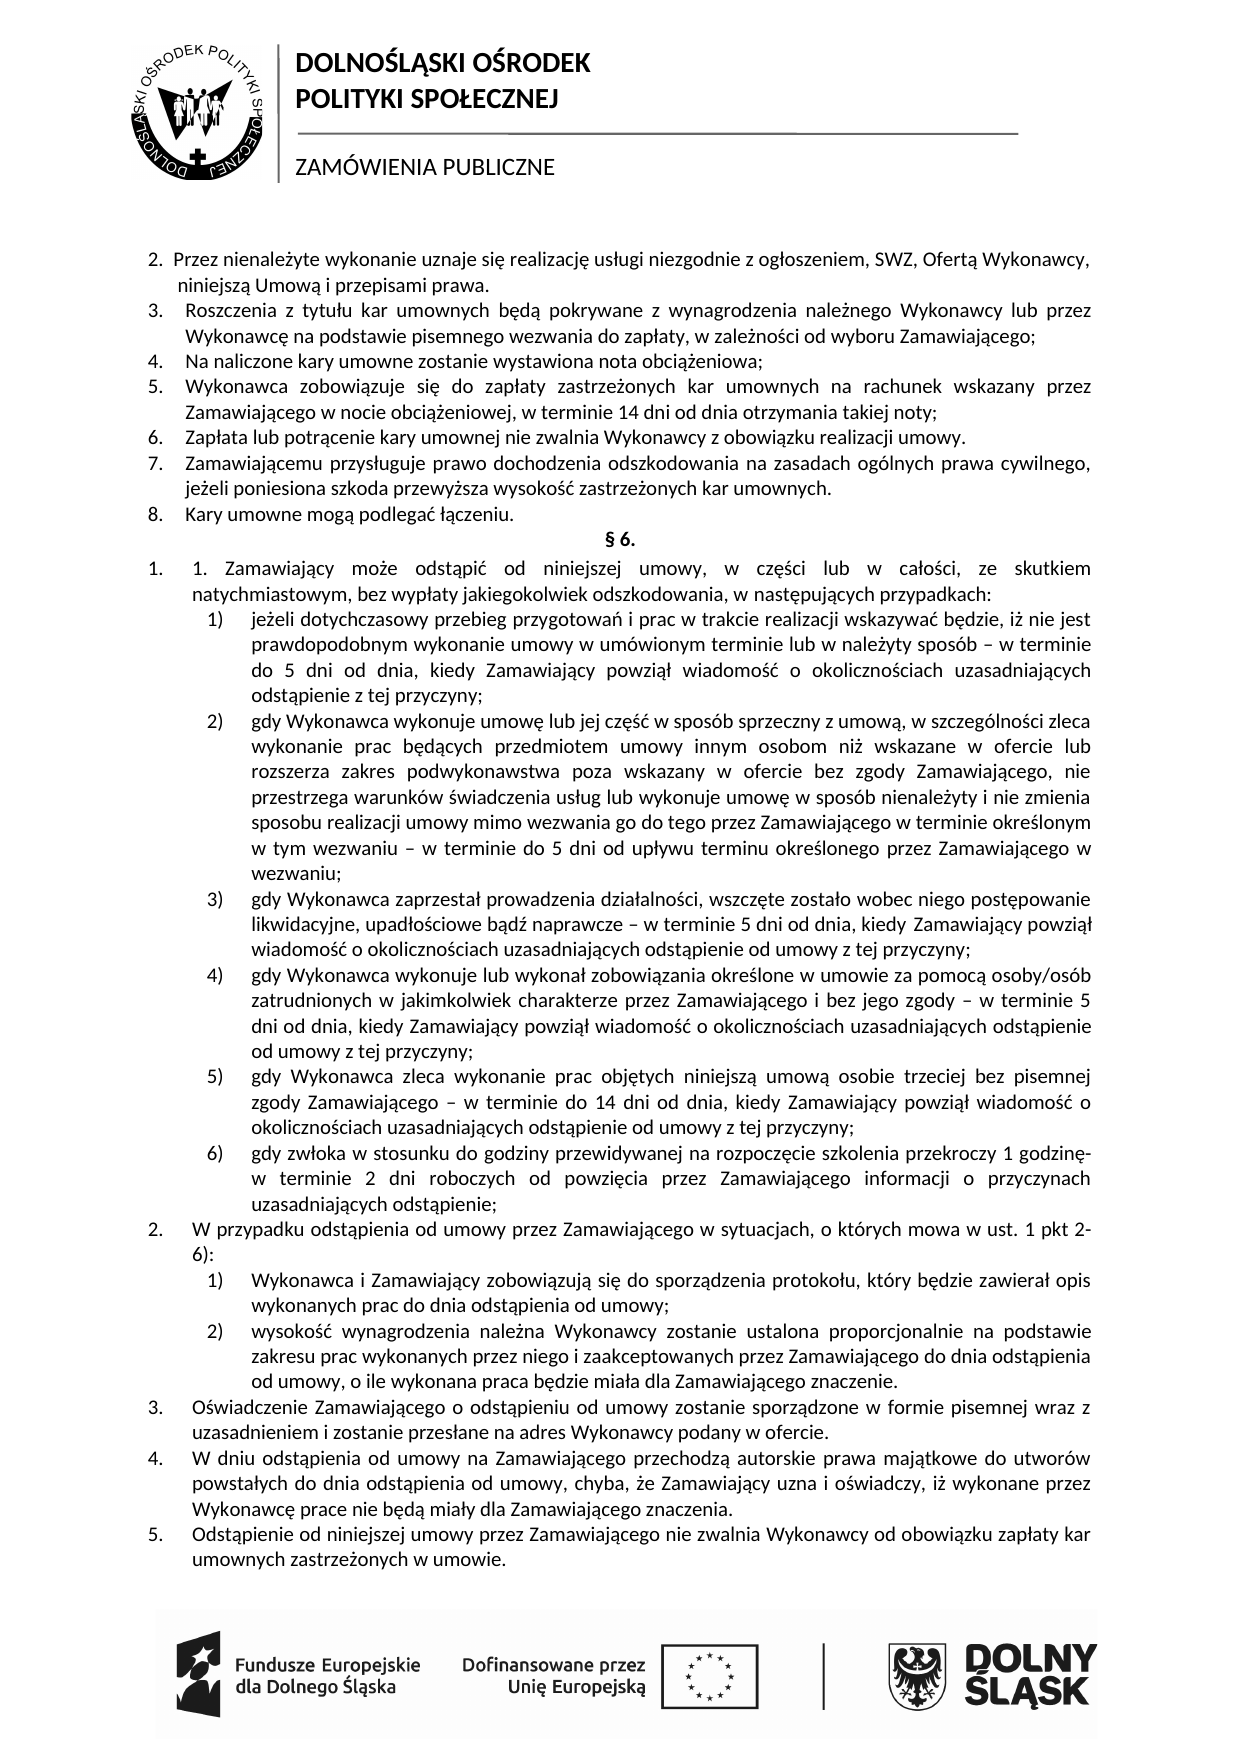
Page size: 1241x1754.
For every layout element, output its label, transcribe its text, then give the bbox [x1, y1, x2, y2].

picture [130, 45, 263, 180]
list 1. Zamawiający może odstąpić od niniejszej umowy, w części lub w całości, ze skutkiem natychmiastowym, bez wypłaty jakiegokolwiek odszkodowania, w następujących przypadkach: [148, 555, 1093, 606]
list Roszczenia z tytułu kar umownych będą pokrywane z wynagrodzenia należnego Wykonawcy lub przez Wykonawcę na podstawie pisemnego wezwania do zapłaty, w zależności od wyboru Zamawiającego; [148, 297, 1093, 348]
list Zamawiającemu przysługuje prawo dochodzenia odszkodowania na zasadach ogólnych prawa cywilnego, jeżeli poniesiona szkoda przewyższa wysokość zastrzeżonych kar umownych. [148, 450, 1093, 501]
list W przypadku odstąpienia od umowy przez Zamawiającego w sytuacjach, o których mowa w ust. 1 pkt 2- 6): [148, 1216, 1093, 1267]
text § 6. [148, 526, 1093, 552]
text 2. Przez nienależyte wykonanie uznaje się realizację usługi niezgodnie z ogłoszeniem, SWZ, Ofertą Wykonawcy, niniejszą Umową i przepisami prawa. [148, 247, 1093, 297]
text 1) Wykonawca i Zamawiający zobowiązują się do sporządzenia protokołu, który będzie zawierał opis wykonanych prac do dnia odstąpienia od umowy; [207, 1267, 1093, 1318]
text 2) wysokość wynagrodzenia należna Wykonawcy zostanie ustalona proporcjonalnie na podstawie zakresu prac wykonanych przez niego i zaakceptowanych przez Zamawiającego do dnia odstąpienia od umowy, o ile wykonana praca będzie miała dla Zamawiającego znaczenie. [207, 1318, 1093, 1394]
list Wykonawca zobowiązuje się do zapłaty zastrzeżonych kar umownych na rachunek wskazany przez Zamawiającego w nocie obciążeniowej, w terminie 14 dni od dnia otrzymania takiej noty; [148, 374, 1093, 424]
list Zapłata lub potrącenie kary umownej nie zwalnia Wykonawcy z obowiązku realizacji umowy. [148, 424, 1093, 450]
list gdy Wykonawca wykonuje lub wykonał zobowiązania określone w umowie za pomocą osoby/osób zatrudnionych w jakimkolwiek charakterze przez Zamawiającego i bez jego zgody – w terminie 5 dni od dnia, kiedy Zamawiający powziął wiadomość o okolicznościach uzasadniających odstąpienie od umowy z tej przyczyny; [207, 962, 1093, 1064]
list gdy Wykonawca zaprzestał prowadzenia działalności, wszczęte zostało wobec niego postępowanie likwidacyjne, upadłościowe bądź naprawcze – w terminie 5 dni od dnia, kiedy Zamawiający powziął wiadomość o okolicznościach uzasadniających odstąpienie od umowy z tej przyczyny; [207, 886, 1093, 962]
list Na naliczone kary umowne zostanie wystawiona nota obciążeniowa; [148, 348, 1093, 374]
picture [155, 1609, 1098, 1739]
list jeżeli dotychczasowy przebieg przygotowań i prac w trakcie realizacji wskazywać będzie, iż nie jest prawdopodobnym wykonanie umowy w umówionym terminie lub w należyty sposób – w terminie do 5 dni od dnia, kiedy Zamawiający powziął wiadomość o okolicznościach uzasadniających odstąpienie z tej przyczyny; [207, 606, 1093, 708]
list Oświadczenie Zamawiającego o odstąpieniu od umowy zostanie sporządzone w formie pisemnej wraz z uzasadnieniem i zostanie przesłane na adres Wykonawcy podany w ofercie. [148, 1394, 1093, 1445]
list gdy Wykonawca wykonuje umowę lub jej część w sposób sprzeczny z umową, w szczególności zleca wykonanie prac będących przedmiotem umowy innym osobom niż wskazane w ofercie lub rozszerza zakres podwykonawstwa poza wskazany w ofercie bez zgody Zamawiającego, nie przestrzega warunków świadczenia usług lub wykonuje umowę w sposób nienależyty i nie zmienia sposobu realizacji umowy mimo wezwania go do tego przez Zamawiającego w terminie określonym w tym wezwaniu – w terminie do 5 dni od upływu terminu określonego przez Zamawiającego w wezwaniu; [207, 708, 1093, 886]
list Odstąpienie od niniejszej umowy przez Zamawiającego nie zwalnia Wykonawcy od obowiązku zapłaty kar umownych zastrzeżonych w umowie. [148, 1521, 1093, 1572]
list gdy zwłoka w stosunku do godziny przewidywanej na rozpoczęcie szkolenia przekroczy 1 godzinę- w terminie 2 dni roboczych od powzięcia przez Zamawiającego informacji o przyczynach uzasadniających odstąpienie; [207, 1140, 1093, 1216]
list gdy Wykonawca zleca wykonanie prac objętych niniejszą umową osobie trzeciej bez pisemnej zgody Zamawiającego – w terminie do 14 dni od dnia, kiedy Zamawiający powziął wiadomość o okolicznościach uzasadniających odstąpienie od umowy z tej przyczyny; [207, 1064, 1093, 1140]
list Kary umowne mogą podlegać łączeniu. [148, 501, 1093, 526]
list W dniu odstąpienia od umowy na Zamawiającego przechodzą autorskie prawa majątkowe do utworów powstałych do dnia odstąpienia od umowy, chyba, że Zamawiający uzna i oświadczy, iż wykonane przez Wykonawcę prace nie będą miały dla Zamawiającego znaczenia. [148, 1445, 1093, 1521]
